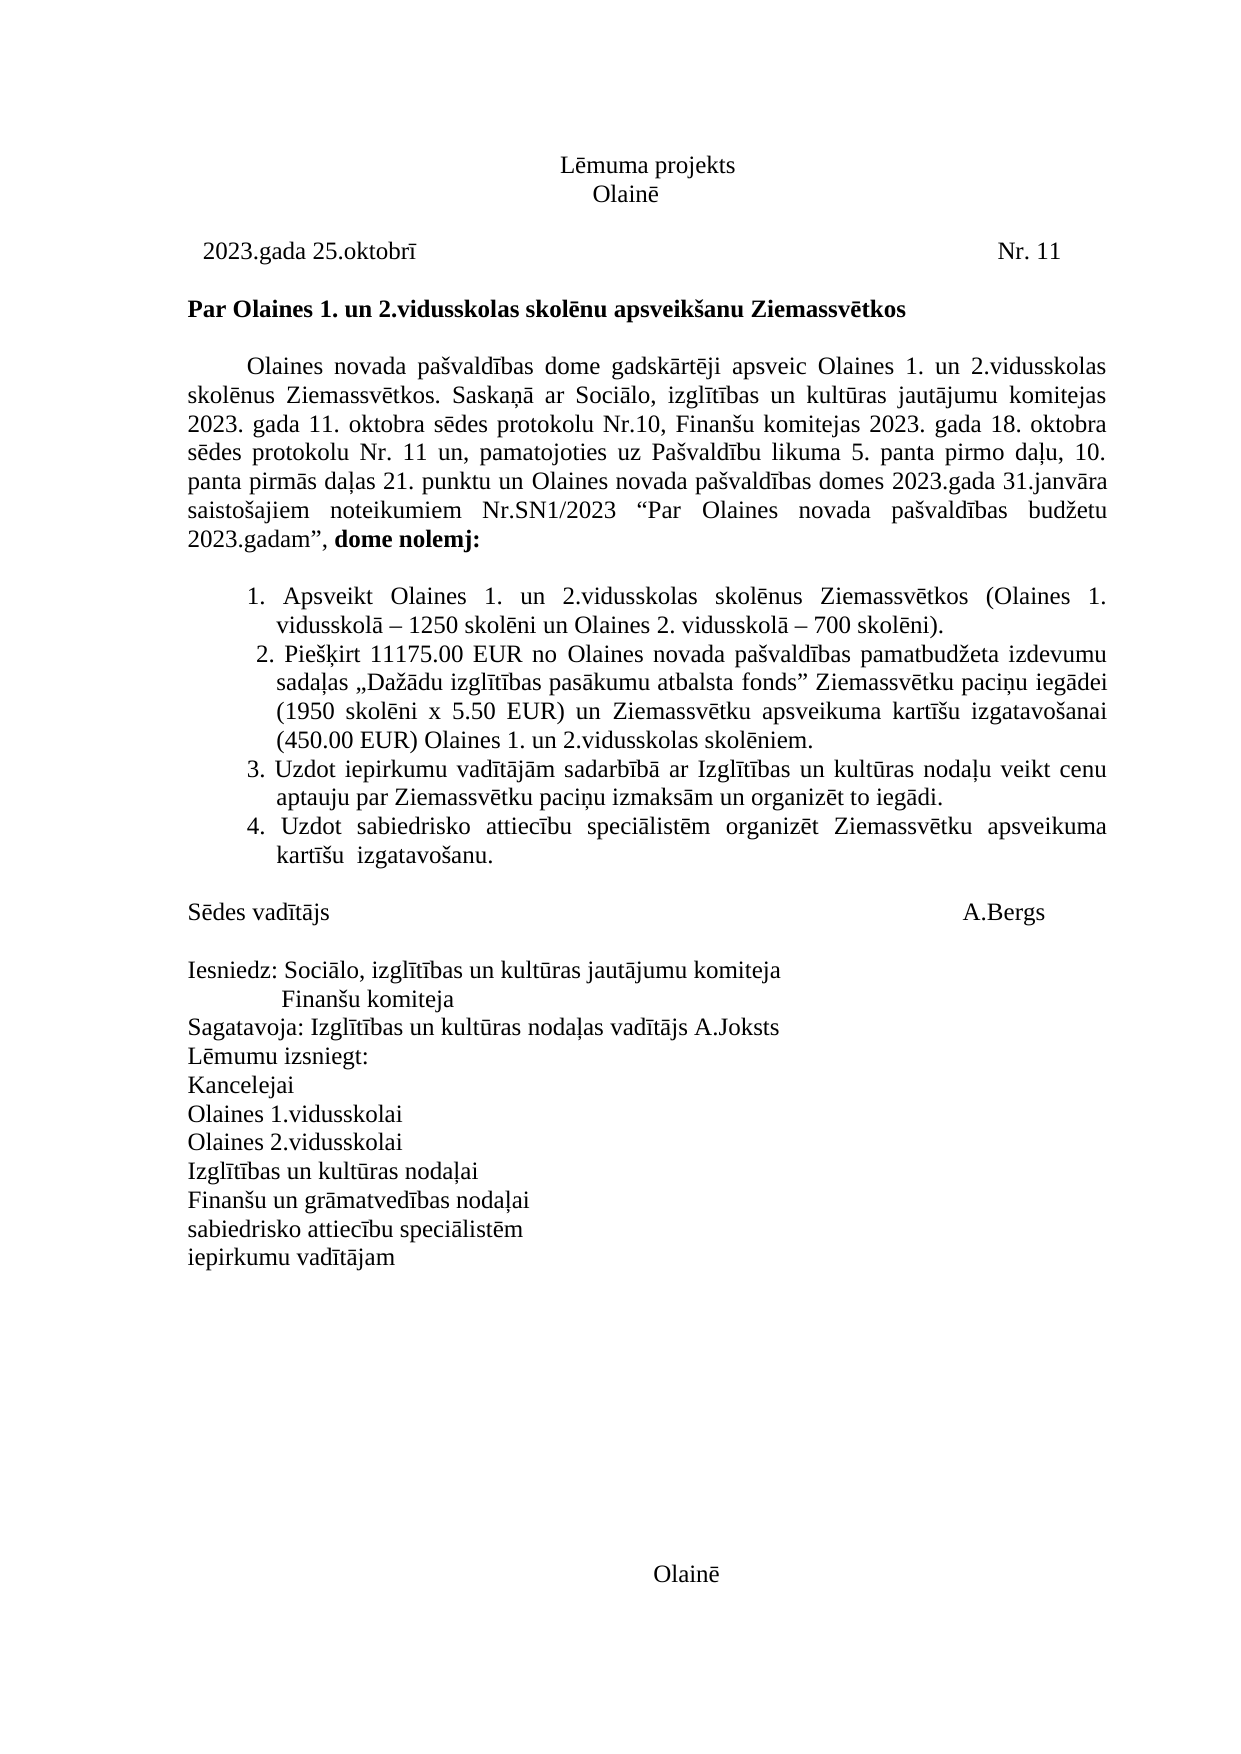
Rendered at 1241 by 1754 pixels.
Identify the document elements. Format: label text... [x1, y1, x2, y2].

text 1. Apsveikt Olaines 1. un 2.vidusskolas skolēnus Ziemassvētkos (Olaines 1. vidusskolā – 1250 skolēni un Olaines 2. vidusskolā – 700 skolēni). [247, 581, 1107, 639]
text 3. Uzdot iepirkumu vadītājām sadarbībā ar Izglītības un kultūras nodaļu veikt cenu aptauju par Ziemassvētku paciņu izmaksām un organizēt to iegādi. [247, 754, 1107, 811]
text Olainē [187, 1559, 1107, 1587]
text Finanšu komiteja [187, 984, 1107, 1012]
text Olaines 2.vidusskolai [187, 1127, 1107, 1156]
text Sēdes vadītājs A.Bergs [187, 897, 1063, 926]
text Iesniedz: Sociālo, izglītības un kultūras jautājumu komiteja [187, 955, 1107, 984]
table_header 2023.gada 25.oktobrī [191, 236, 612, 265]
text Olaines 1.vidusskolai [187, 1099, 1107, 1127]
text Sagatavoja: Izglītības un kultūras nodaļas vadītājs A.Joksts [187, 1012, 1107, 1041]
text Kancelejai [187, 1070, 1107, 1099]
text sabiedrisko attiecību speciālistēm [187, 1214, 1063, 1242]
text 4. Uzdot sabiedrisko attiecību speciālistēm organizēt Ziemassvētku apsveikuma kartīšu izgatavošanu. [247, 811, 1107, 869]
text Izglītības un kultūras nodaļai [187, 1156, 1107, 1185]
text Olainē [187, 179, 1063, 207]
text Lēmuma projekts [187, 150, 1107, 179]
text Par Olaines 1. un 2.vidusskolas skolēnu apsveikšanu Ziemassvētkos [187, 294, 1107, 322]
text iepirkumu vadītājam [187, 1242, 1063, 1271]
text Lēmumu izsniegt: [187, 1041, 1107, 1070]
text Olaines novada pašvaldības dome gadskārtēji apsveic Olaines 1. un 2.vidusskolas skolēnus Ziemassvētkos. Saskaņā ar Sociālo, izglītības un kultūras jautājumu komitejas 2023. gada 11. oktobra sēdes protokolu Nr.10, Finanšu komitejas 2023. gada 18. oktobra sēdes protokolu Nr. 11 un, pamatojoties uz Pašvaldību likuma 5. panta pirmo daļu, 10. panta pirmās daļas 21. punktu un Olaines novada pašvaldības domes 2023.gada 31.janvāra saistošajiem noteikumiem Nr.SN1/2023 “Par Olaines novada pašvaldības budžetu 2023.gadam”, dome nolemj: [187, 351, 1107, 552]
table_header Nr. 11 [612, 236, 1072, 265]
text Finanšu un grāmatvedības nodaļai [187, 1185, 1063, 1214]
text 2. Piešķirt 11175.00 EUR no Olaines novada pašvaldības pamatbudžeta izdevumu sadaļas „Dažādu izglītības pasākumu atbalsta fonds” Ziemassvētku paciņu iegādei (1950 skolēni x 5.50 EUR) un Ziemassvētku apsveikuma kartīšu izgatavošanai (450.00 EUR) Olaines 1. un 2.vidusskolas skolēniem. [247, 639, 1107, 754]
